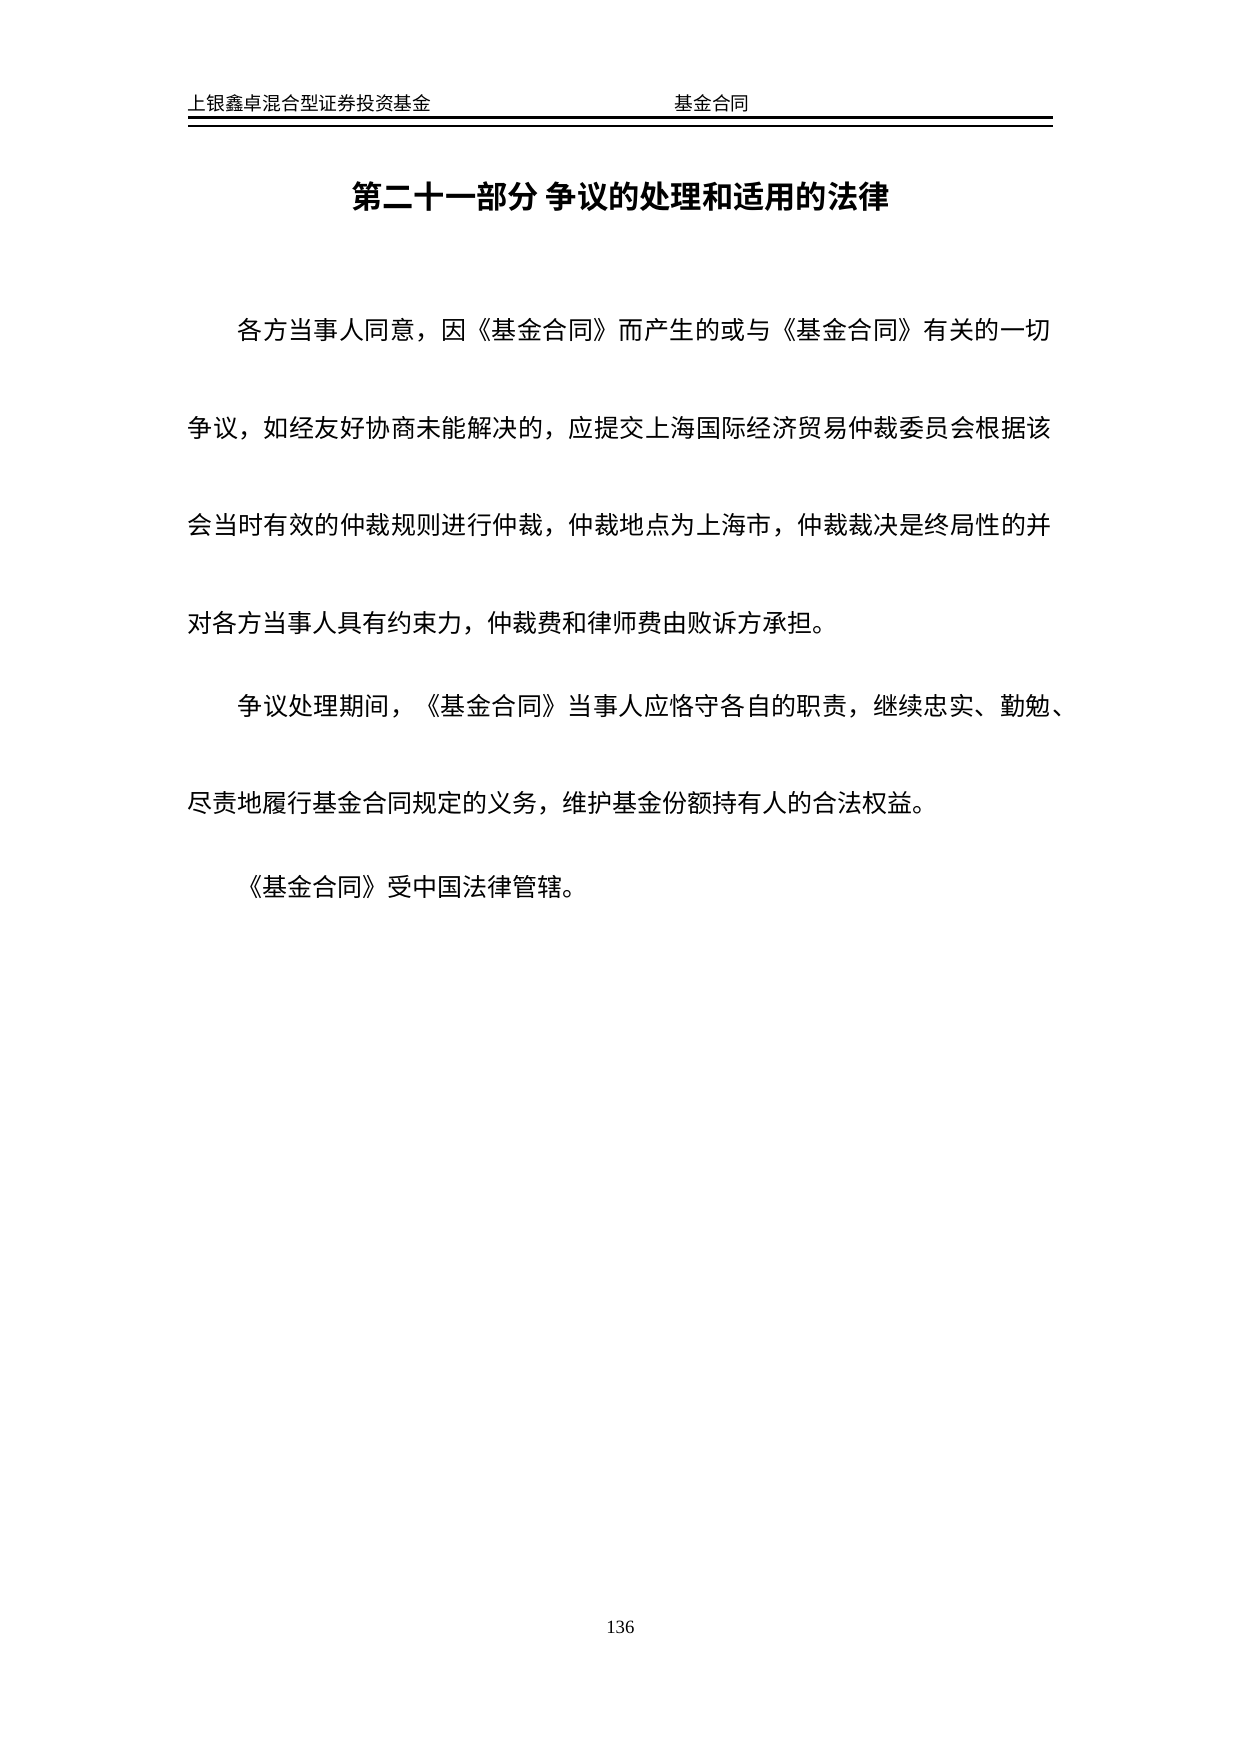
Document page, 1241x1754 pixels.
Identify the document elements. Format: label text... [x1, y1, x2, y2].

text 争议处理期间，《基金合同》当事人应恪守各自的职责，继续忠实、勤勉、尽责地履行基金合同规定的义务，维护基金份额持有人的合法权益。 [187, 672, 1053, 834]
text 各方当事人同意，因《基金合同》而产生的或与《基金合同》有关的一切争议，如经友好协商未能解决的，应提交上海国际经济贸易仲裁委员会根据该会当时有效的仲裁规则进行仲裁，仲裁地点为上海市，仲裁裁决是终局性的并对各方当事人具有约束力，仲裁费和律师费由败诉方承担。 [187, 296, 1053, 654]
subtitle 第二十一部分 争议的处理和适用的法律 [187, 162, 1053, 227]
text 《基金合同》受中国法律管辖。 [187, 853, 1053, 918]
